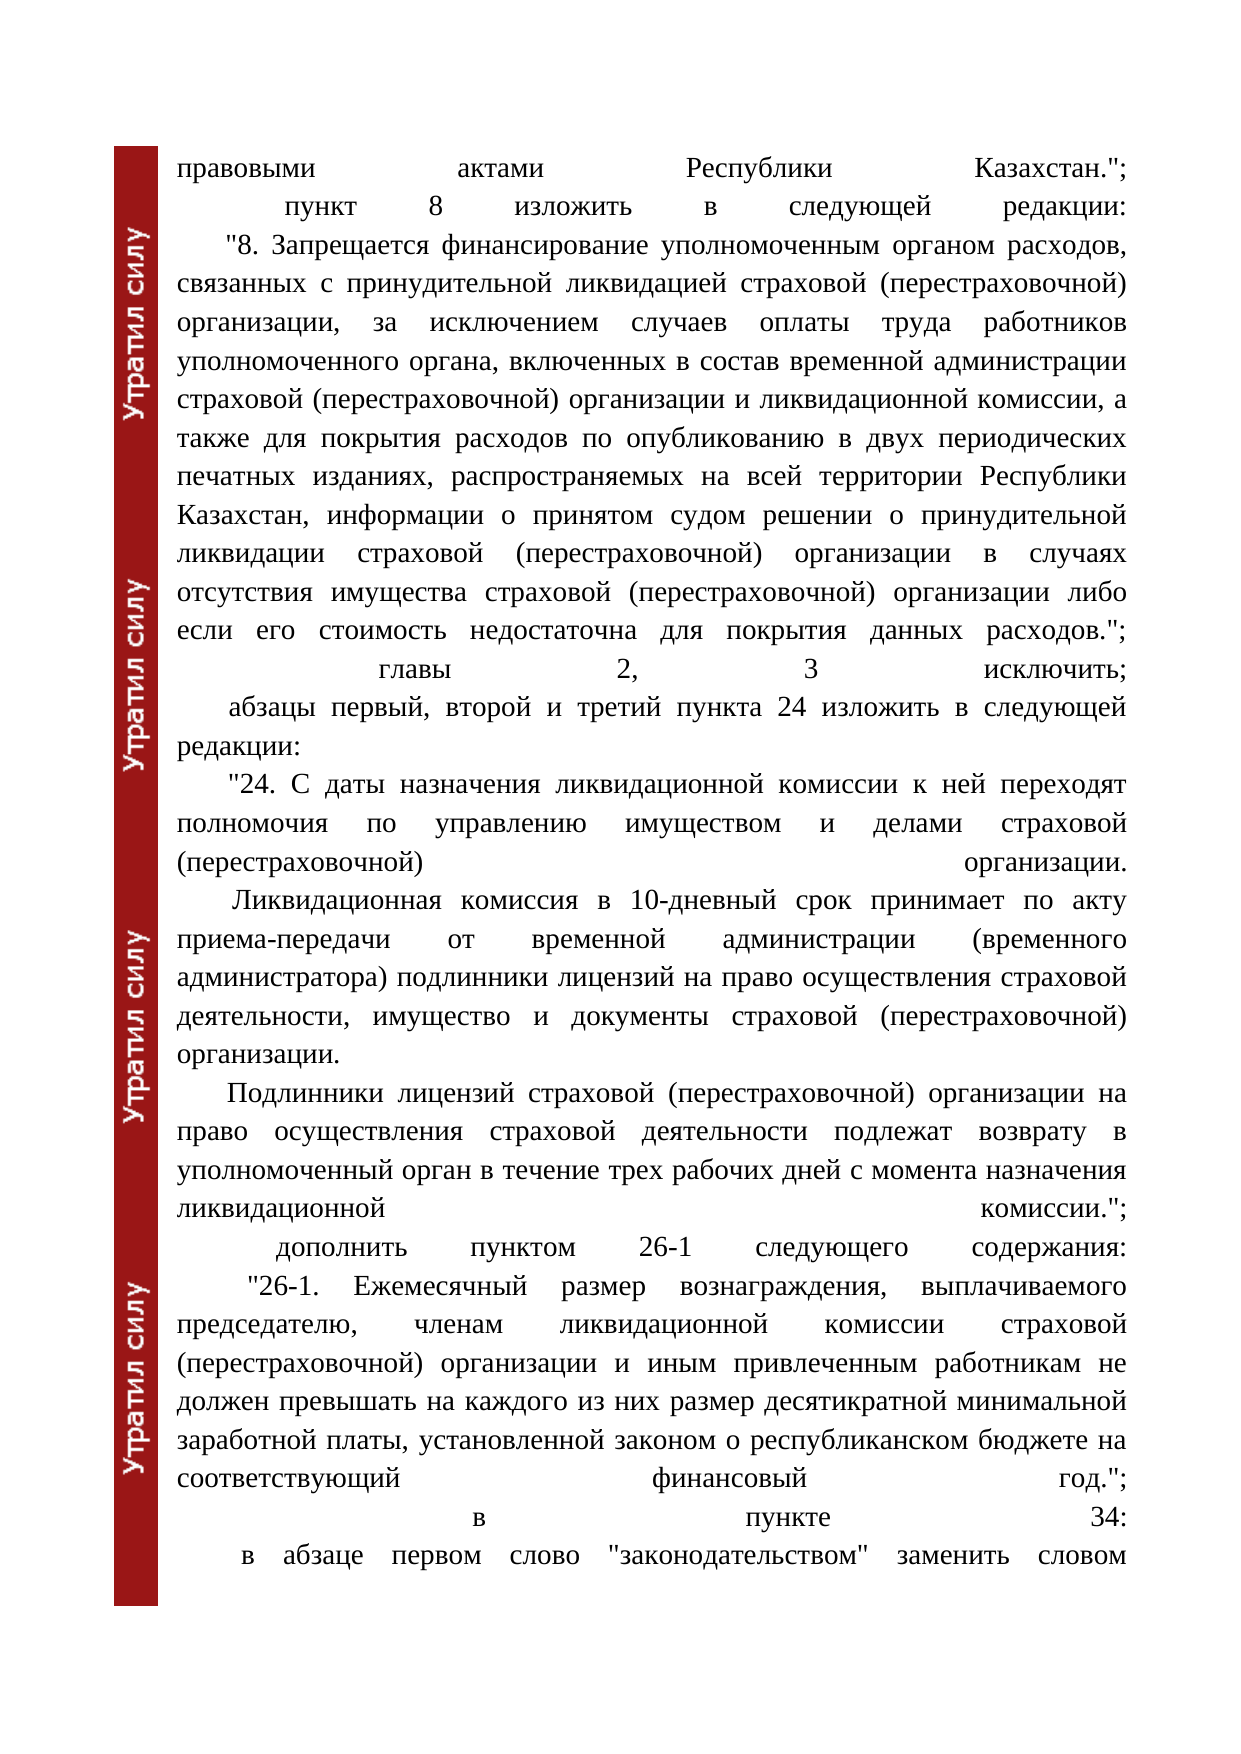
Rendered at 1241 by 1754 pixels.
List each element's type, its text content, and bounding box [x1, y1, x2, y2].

picture [114, 146, 158, 150]
picture [114, 1571, 158, 1606]
